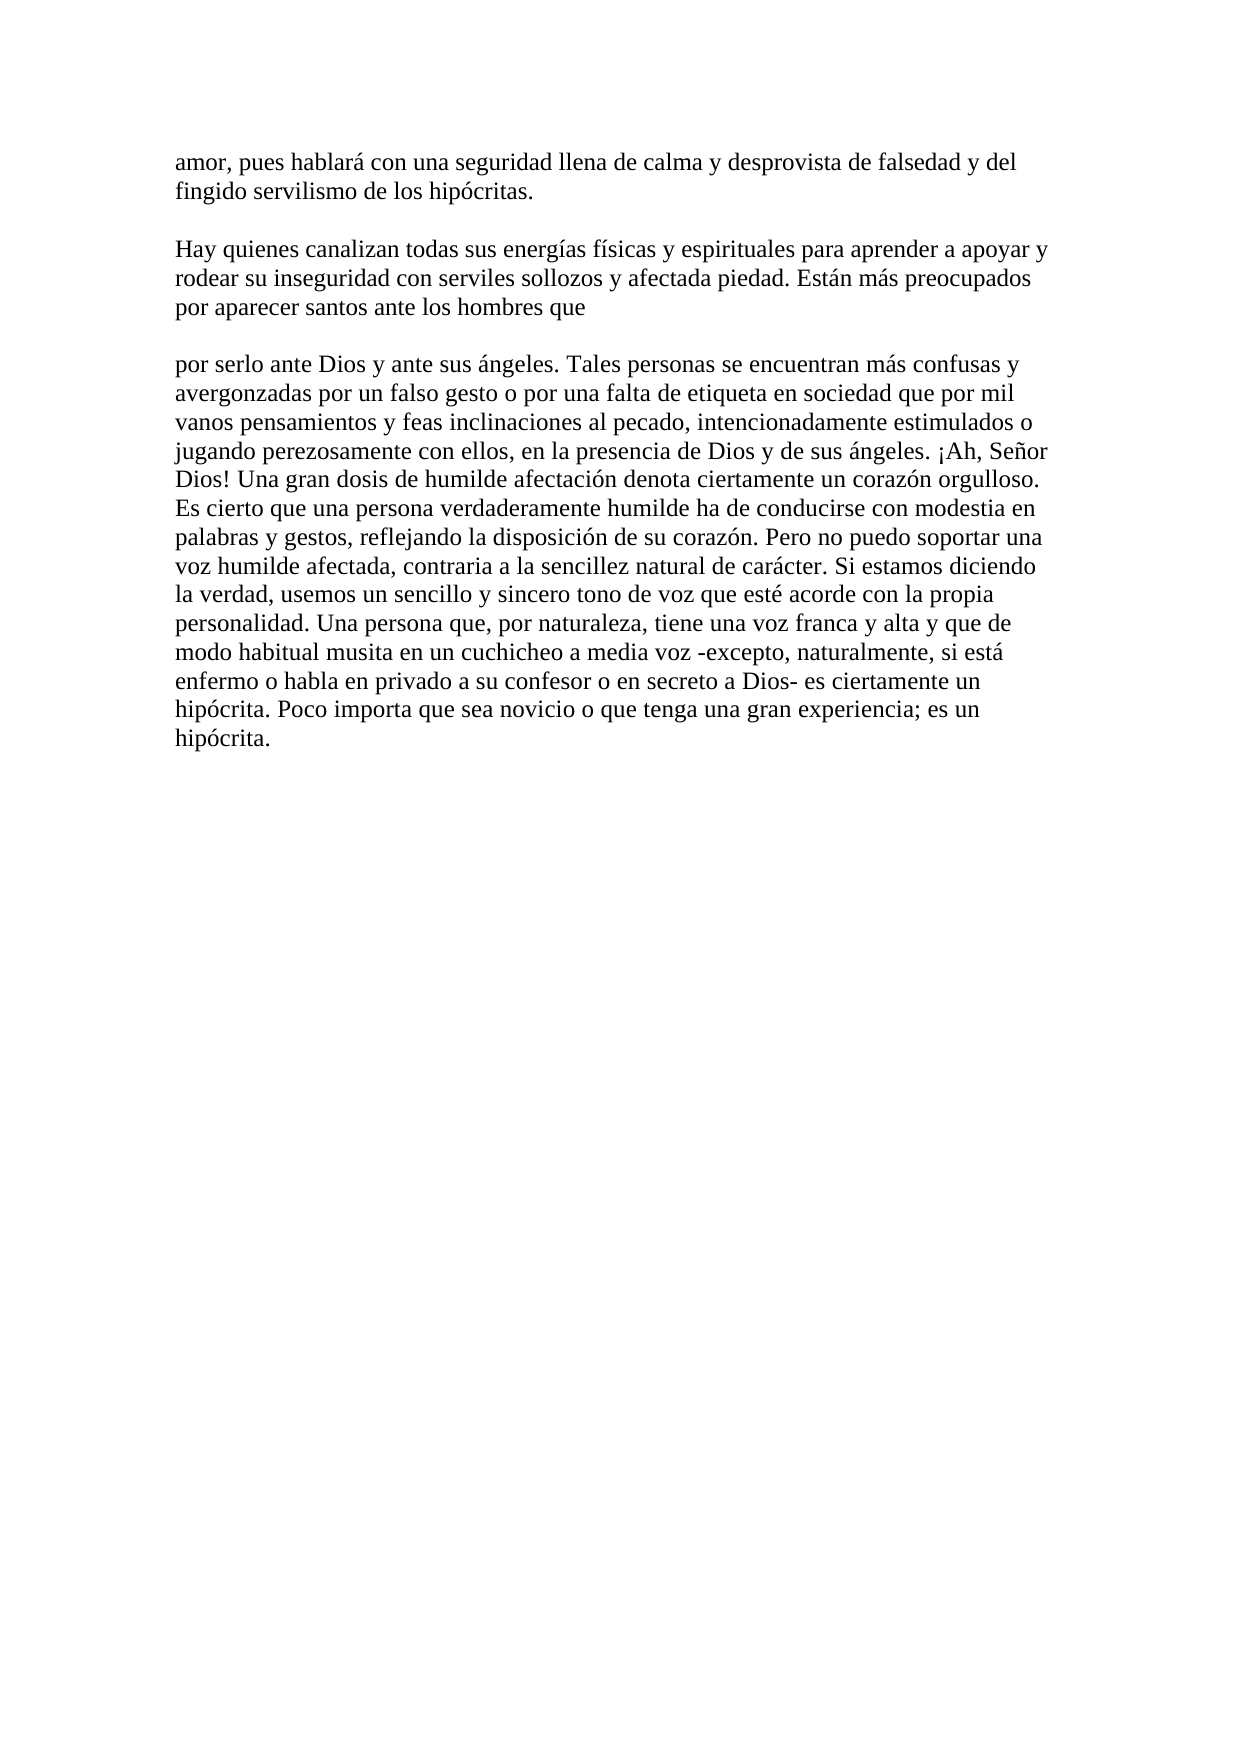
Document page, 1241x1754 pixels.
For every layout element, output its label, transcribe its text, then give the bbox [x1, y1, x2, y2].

text sea necesario. Sabrá cómo acomodarse a cualquiera (para asombro de todos), incluso a los pecadores empedernidos, sin pecar él. La gracia de Dios actuará por él, arrastrando a otros a desear ese mismo amor contemplativo que el Espíritu Santo despierta en él. Su comportamiento y conversación serán ricos en sabiduría espiritual, fuego y frutos de amor, pues hablará con una seguridad llena de calma y desprovista de falsedad y del fingido servilismo de los hipócritas. [175, 148, 1060, 205]
text por serlo ante Dios y ante sus ángeles. Tales personas se encuentran más confusas y avergonzadas por un falso gesto o por una falta de etiqueta en sociedad que por mil vanos pensamientos y feas inclinaciones al pecado, intencionadamente estimulados o jugando perezosamente con ellos, en la presencia de Dios y de sus ángeles. ¡Ah, Señor Dios! Una gran dosis de humilde afectación denota ciertamente un corazón orgulloso. Es cierto que una persona verdaderamente humilde ha de conducirse con modestia en palabras y gestos, reflejando la disposición de su corazón. Pero no puedo soportar una voz humilde afectada, contraria a la sencillez natural de carácter. Si estamos diciendo la verdad, usemos un sencillo y sincero tono de voz que esté acorde con la propia personalidad. Una persona que, por naturaleza, tiene una voz franca y alta y que de modo habitual musita en un cuchicheo a media voz -excepto, naturalmente, si está enfermo o habla en privado a su confesor o en secreto a Dios- es ciertamente un hipócrita. Poco importa que sea novicio o que tenga una gran experiencia; es un hipócrita. [175, 350, 1060, 752]
text Hay quienes canalizan todas sus energías físicas y espirituales para aprender a apoyar y rodear su inseguridad con serviles sollozos y afectada piedad. Están más preocupados por aparecer santos ante los hombres que [175, 235, 1060, 321]
